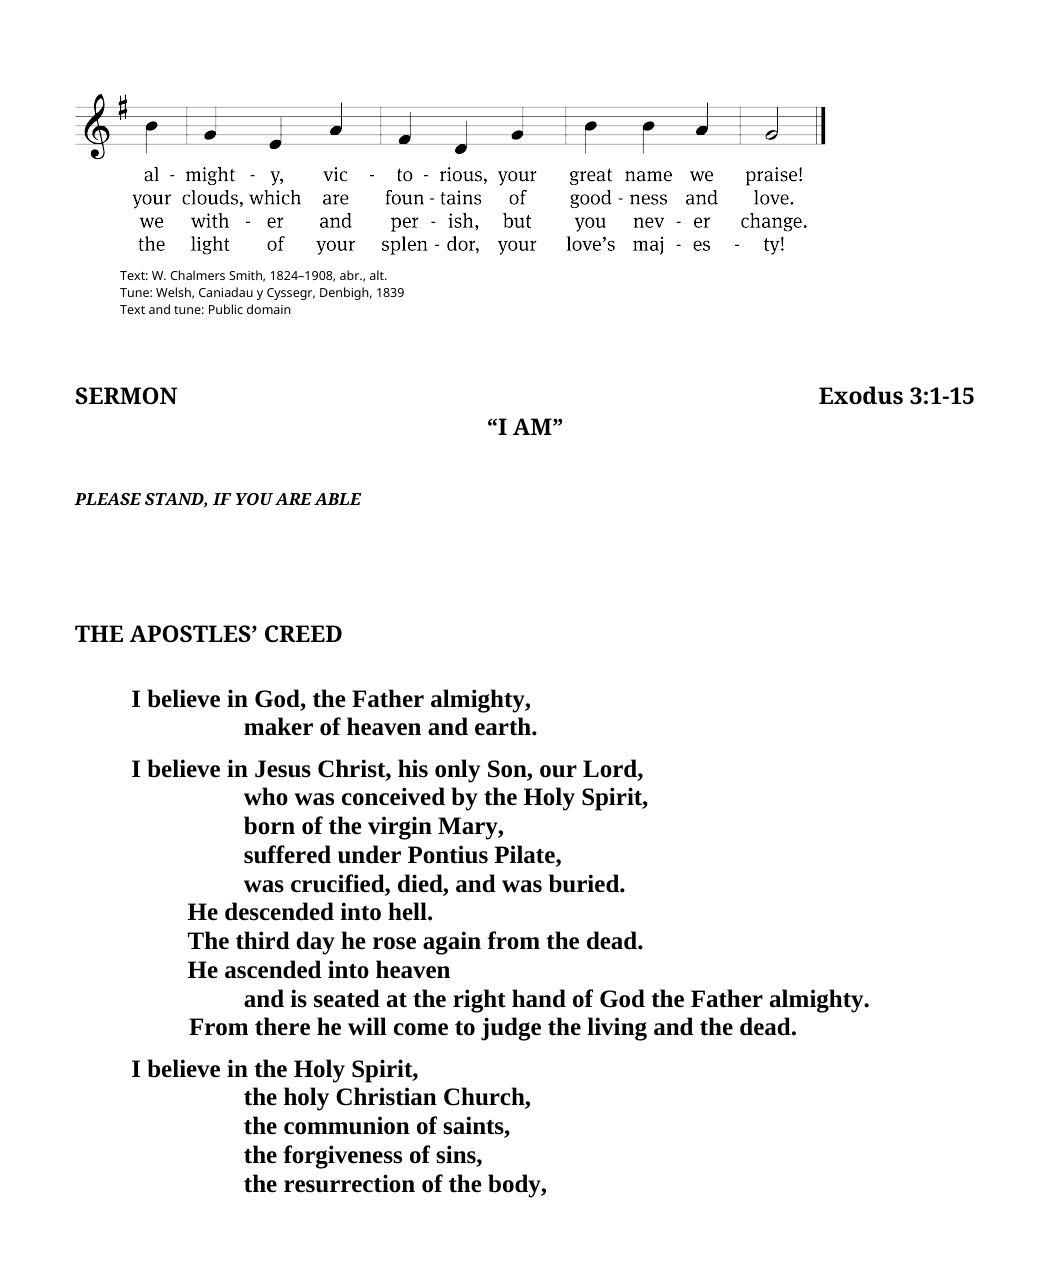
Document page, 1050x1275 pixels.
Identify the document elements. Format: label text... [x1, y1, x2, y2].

text I believe in God, the Father almighty, [75, 684, 975, 712]
picture [75, 75, 826, 255]
text I believe in the Holy Spirit, [75, 1054, 975, 1082]
text born of the virgin Mary, [187, 811, 975, 840]
text suffered under Pontius Pilate, [187, 840, 975, 869]
text maker of heaven and earth. [187, 712, 975, 741]
text was crucified, died, and was buried. [187, 869, 975, 897]
text the forgiveness of sins, [169, 1140, 975, 1169]
text PLEASE STAND, IF YOU ARE ABLE [75, 488, 975, 510]
text the resurrection of the body, [169, 1169, 975, 1197]
text SERMON Exodus 3:1-15 [75, 380, 975, 411]
text From there he will come to judge the living and the dead. [132, 1012, 975, 1041]
text the communion of saints, [169, 1111, 975, 1140]
text and is seated at the right hand of God the Father almighty. [187, 984, 975, 1012]
text He ascended into heaven [131, 955, 975, 984]
text I believe in Jesus Christ, his only Son, our Lord, [75, 754, 975, 782]
text THE APOSTLES’ CREED [75, 618, 975, 649]
text “I AM” [75, 411, 975, 442]
text The third day he rose again from the dead. [131, 926, 975, 955]
text Text: W. Chalmers Smith, 1824–1908, abr., alt. Tune: Welsh, Caniadau y Cyssegr, Denbigh, 1839 Text and tune: Public domain [120, 267, 975, 319]
text He descended into hell. [131, 897, 975, 926]
text who was conceived by the Holy Spirit, [187, 782, 975, 811]
text the holy Christian Church, [169, 1082, 975, 1111]
